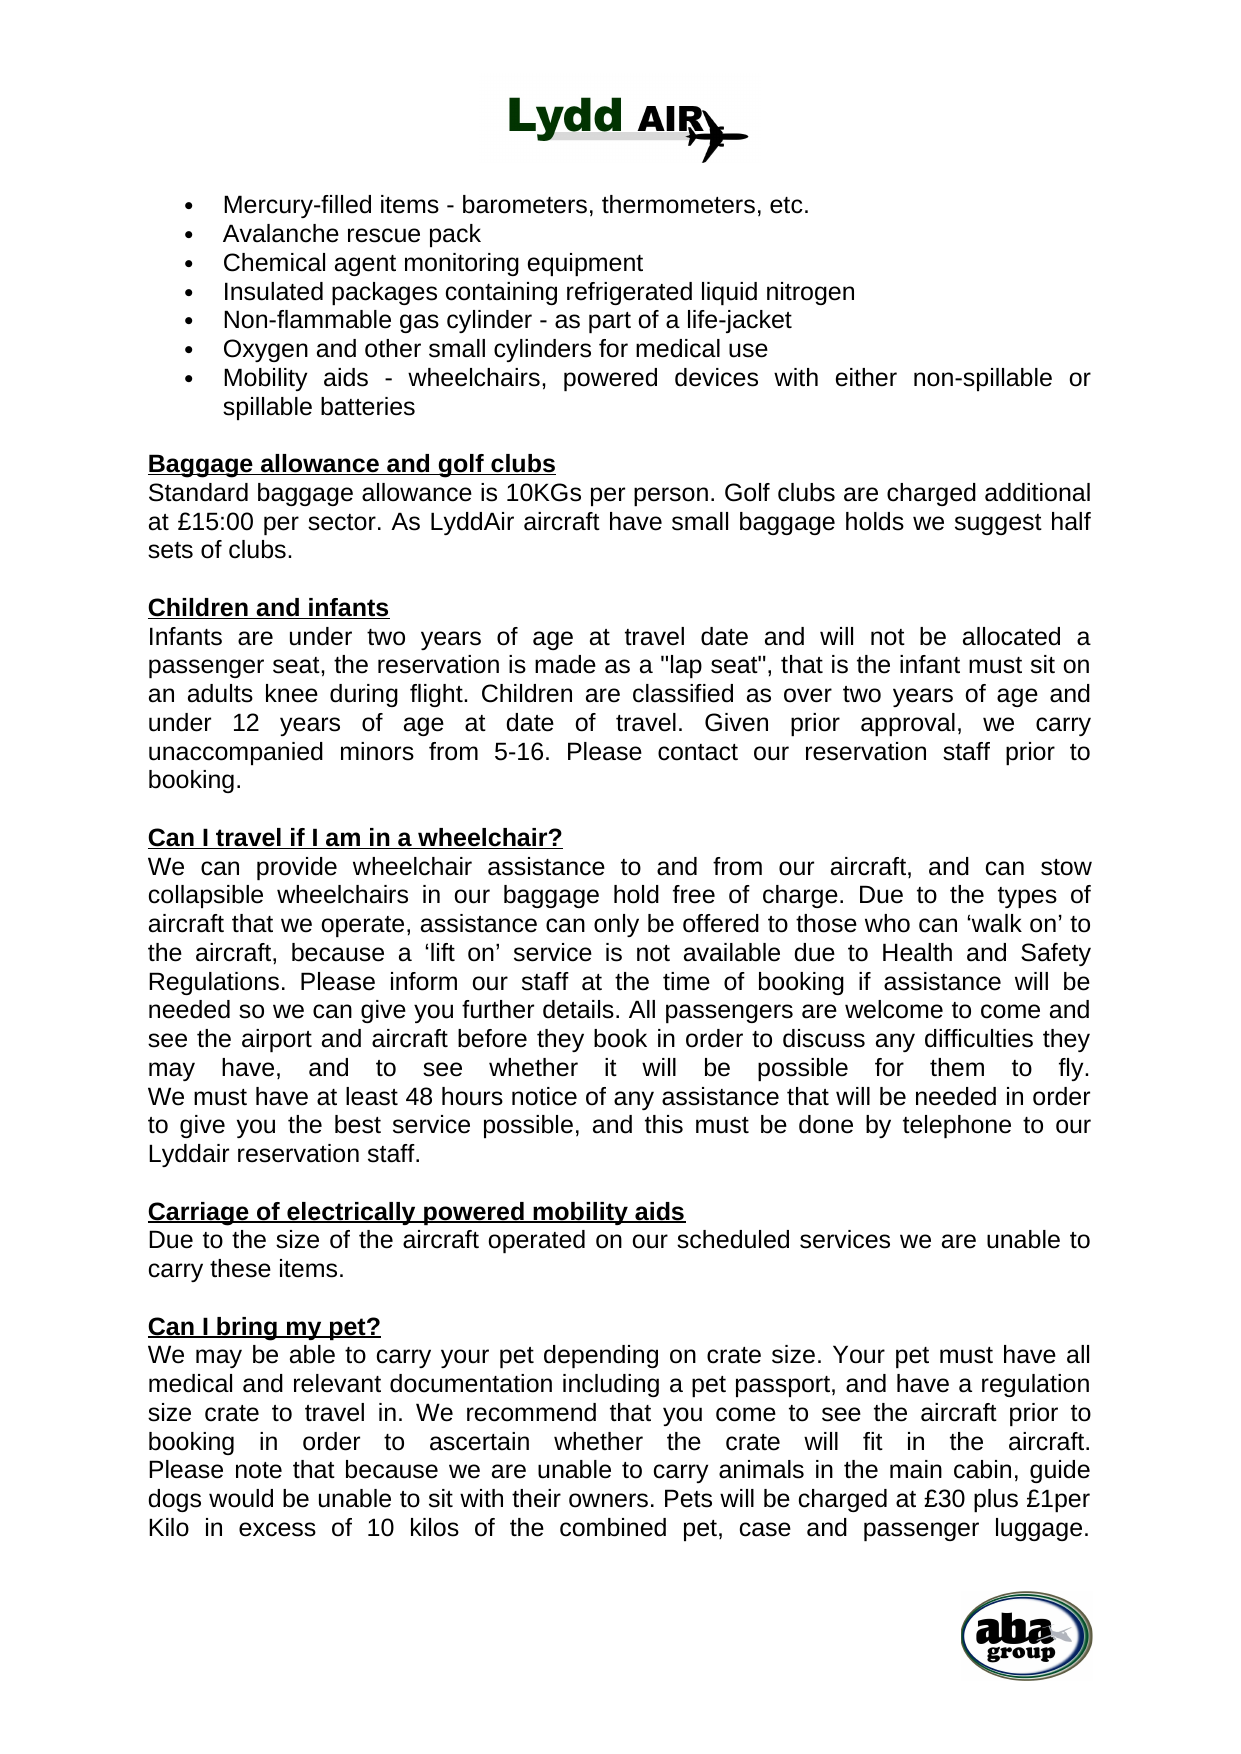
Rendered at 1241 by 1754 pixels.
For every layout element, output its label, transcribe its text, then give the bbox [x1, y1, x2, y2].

picture [961, 1591, 1093, 1681]
list Oxygen and other small cylinders for medical use [185, 334, 1093, 363]
text Can I bring my pet? [148, 1283, 1093, 1340]
text We can provide wheelchair assistance to and from our aircraft, and can stow collapsible wheelchairs in our baggage hold free of charge. Due to the types of aircraft that we operate, assistance can only be offered to those who can ‘walk on’ to the aircraft, because a ‘lift on’ service is not available due to Health and Safety Regulations. Please inform our staff at the time of booking if assistance will be needed so we can give you further details. All passengers are welcome to come and see the airport and aircraft before they book in order to discuss any difficulties they may have, and to see whether it will be possible for them to fly. We must have at least 48 hours notice of any assistance that will be needed in order to give you the best service possible, and this must be done by telephone to our Lyddair reservation staff. [148, 852, 1093, 1168]
picture [478, 73, 762, 163]
text Infants are under two years of age at travel date and will not be allocated a passenger seat, the reservation is made as a "lap seat", that is the infant must sit on an adults knee during flight. Children are classified as over two years of age and under 12 years of age at date of travel. Given prior approval, we carry unaccompanied minors from 5-16. Please contact our reservation staff prior to booking. Can I travel if I am in a wheelchair? [148, 622, 1093, 852]
list Avalanche rescue pack [185, 219, 1093, 248]
list Non-flammable gas cylinder - as part of a life-jacket [185, 305, 1093, 334]
list Mercury-filled items - barometers, thermometers, etc. [185, 190, 1093, 219]
text Standard baggage allowance is 10KGs per person. Golf clubs are charged additional at £15:00 per sector. As LyddAir aircraft have small baggage holds we suggest half sets of clubs. [148, 478, 1093, 564]
text Carriage of electrically powered mobility aids [148, 1168, 1093, 1225]
list Chemical agent monitoring equipment [185, 248, 1093, 277]
list Insulated packages containing refrigerated liquid nitrogen [185, 277, 1093, 305]
list Mobility aids - wheelchairs, powered devices with either non-spillable or spillable batteries [185, 363, 1093, 420]
text Children and infants [148, 593, 1093, 622]
text Due to the size of the aircraft operated on our scheduled services we are unable to carry these items. [148, 1225, 1093, 1283]
text Baggage allowance and golf clubs [148, 449, 1093, 478]
